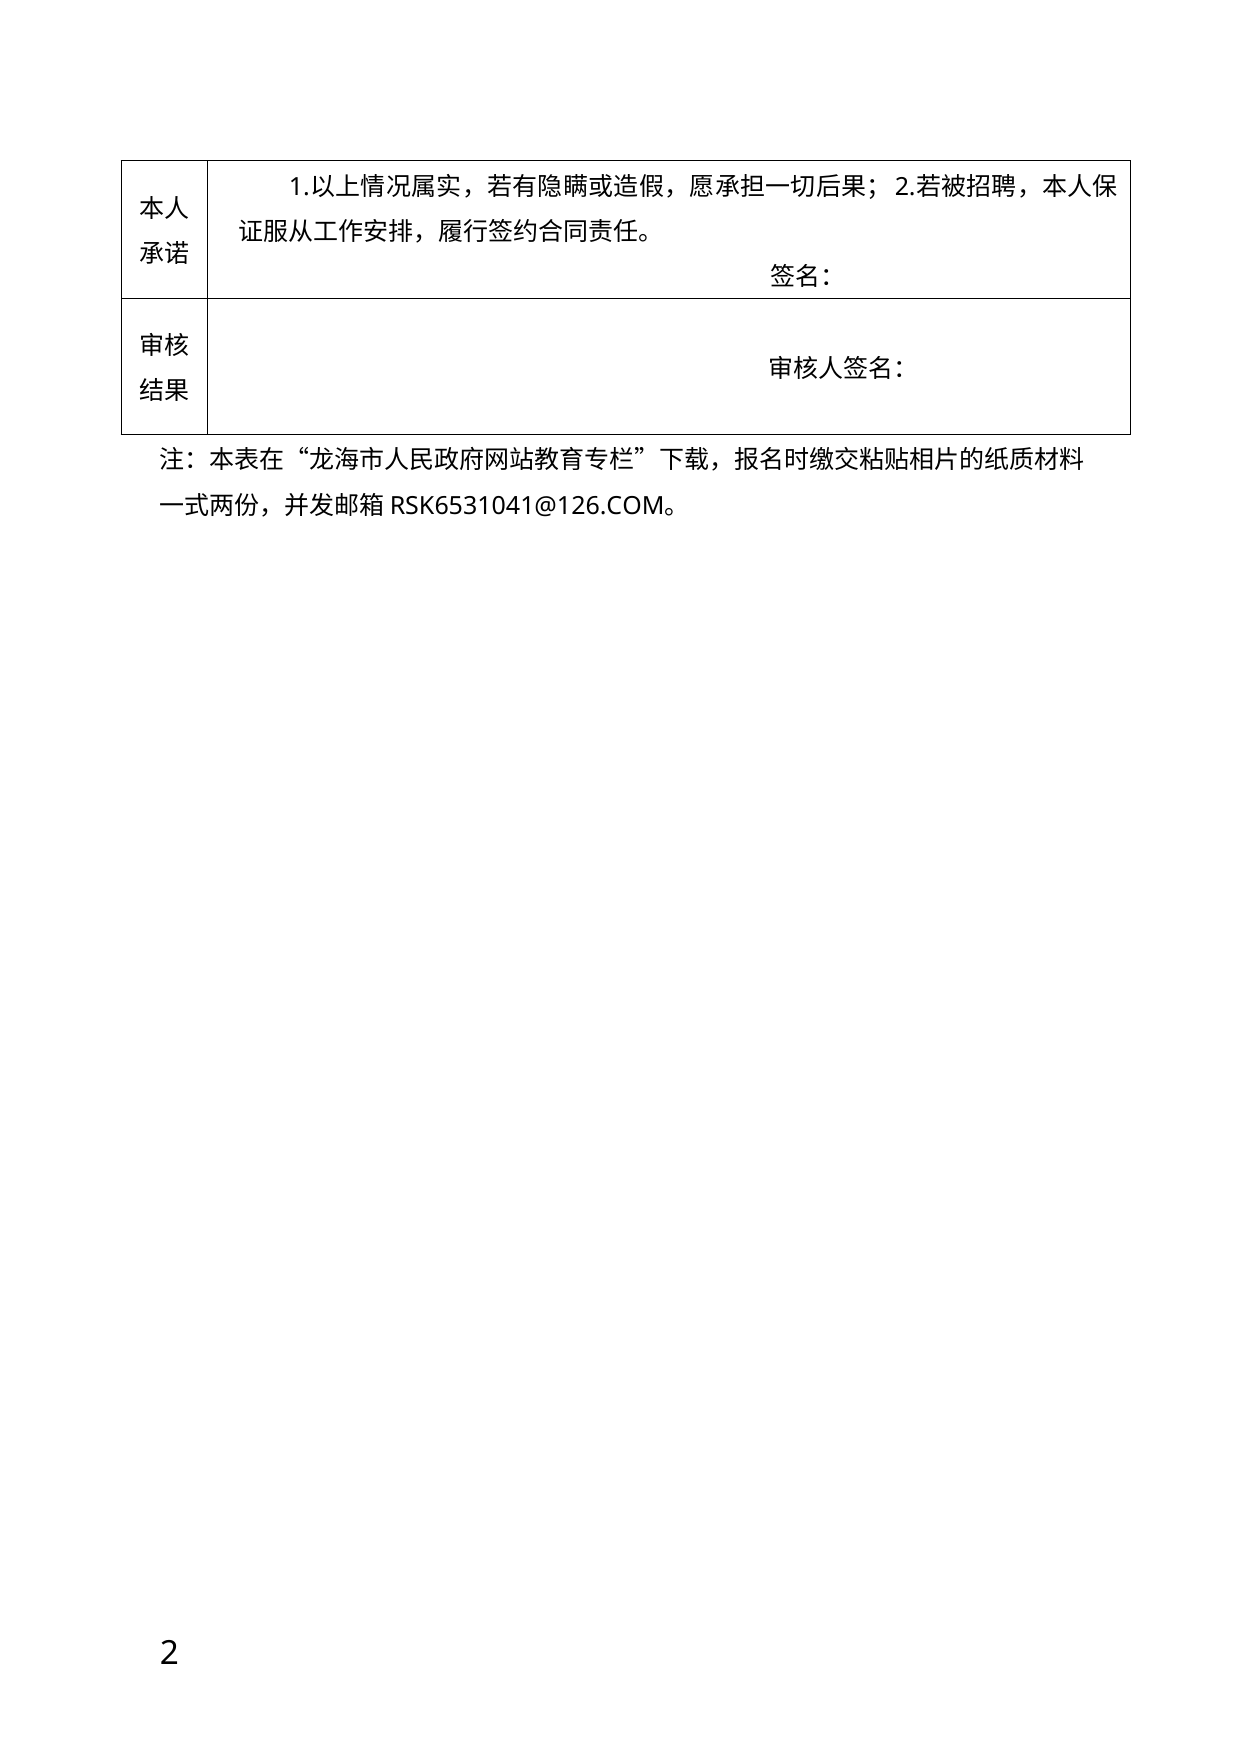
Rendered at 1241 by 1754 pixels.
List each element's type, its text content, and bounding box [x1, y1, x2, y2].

table_cell 审核人签名： [208, 299, 1130, 434]
text 注：本表在“龙海市人民政府网站教育专栏”下载，报名时缴交粘贴相片的纸质材料一式两份，并发邮箱RSK6531041@126.COM。 [159, 435, 1092, 526]
table_cell 1.以上情况属实，若有隐瞒或造假，愿承担一切后果；2.若被招聘，本人保证服从工作安排，履行签约合同责任。 签名： [208, 161, 1130, 297]
table_cell 本人承诺 [122, 161, 207, 297]
table_cell 审核结果 [122, 299, 207, 434]
